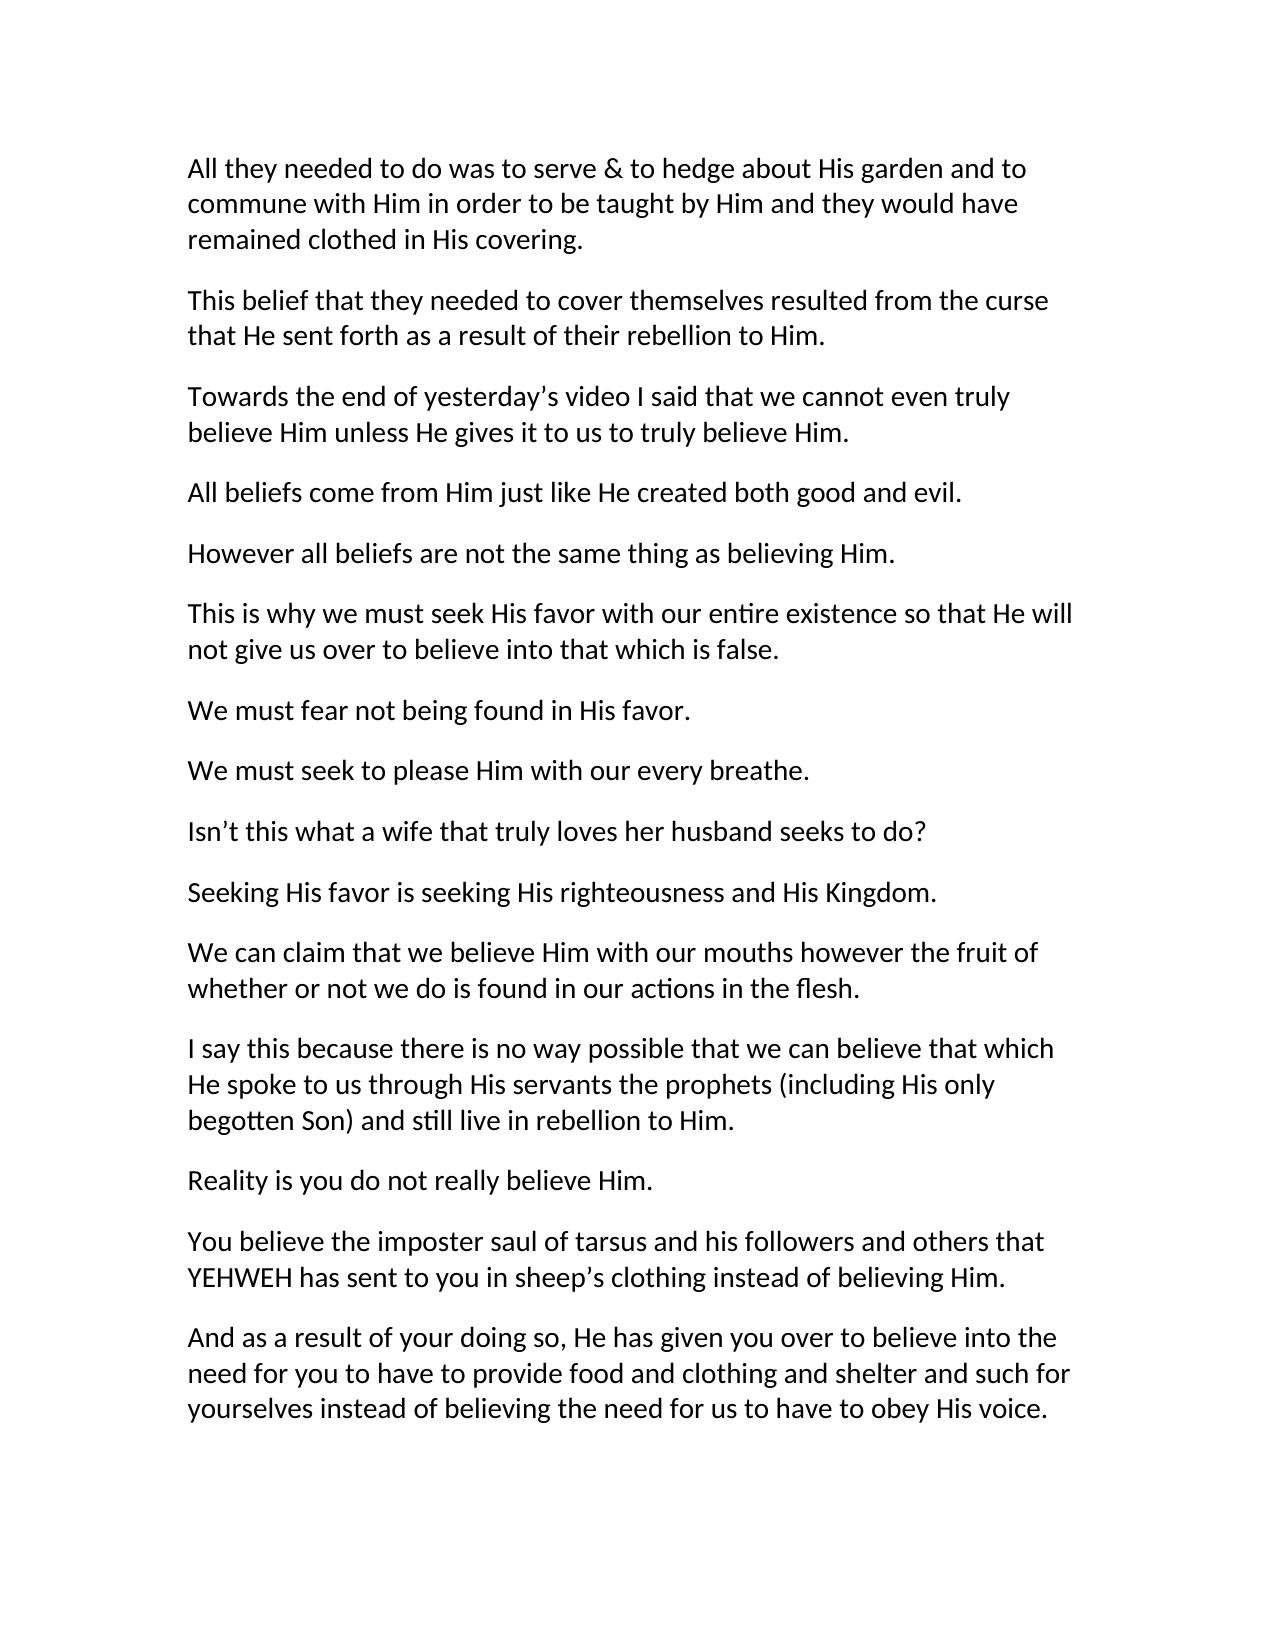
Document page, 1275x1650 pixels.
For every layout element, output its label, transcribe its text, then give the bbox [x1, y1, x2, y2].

text Towards the end of yesterday’s video I said that we cannot even truly believe Him unless He gives it to us to truly believe Him. [187, 378, 1087, 449]
text I say this because there is no way possible that we can believe that which He spoke to us through His servants the prophets (including His only begotten Son) and still live in rebellion to Him. [187, 1031, 1087, 1137]
text This is why we must seek His favor with our entire existence so that He will not give us over to believe into that which is false. [187, 596, 1087, 667]
text All they needed to do was to serve & to hedge about His garden and to commune with Him in order to be taught by Him and they would have remained clothed in His covering. [187, 150, 1087, 257]
text Isn’t this what a wife that truly loves her husband seeks to do? [187, 813, 1087, 849]
text And as a result of your doing so, He has given you over to believe into the need for you to have to provide food and clothing and shelter and such for yourselves instead of believing the need for us to have to obey His voice. [187, 1319, 1087, 1426]
text We must fear not being found in His favor. [187, 692, 1087, 727]
text This belief that they needed to cover themselves resulted from the curse that He sent forth as a result of their rebellion to Him. [187, 282, 1087, 353]
text However all beliefs are not the same thing as believing Him. [187, 535, 1087, 571]
text All beliefs come from Him just like He created both good and evil. [187, 474, 1087, 510]
text We can claim that we believe Him with our mouths however the fruit of whether or not we do is found in our actions in the flesh. [187, 934, 1087, 1006]
text You believe the imposter saul of tarsus and his followers and others that YEHWEH has sent to you in sheep’s clothing instead of believing Him. [187, 1223, 1087, 1294]
text Seeking His favor is seeking His righteousness and His Kingdom. [187, 874, 1087, 909]
text Reality is you do not really believe Him. [187, 1162, 1087, 1198]
text We must seek to please Him with our every breathe. [187, 752, 1087, 788]
